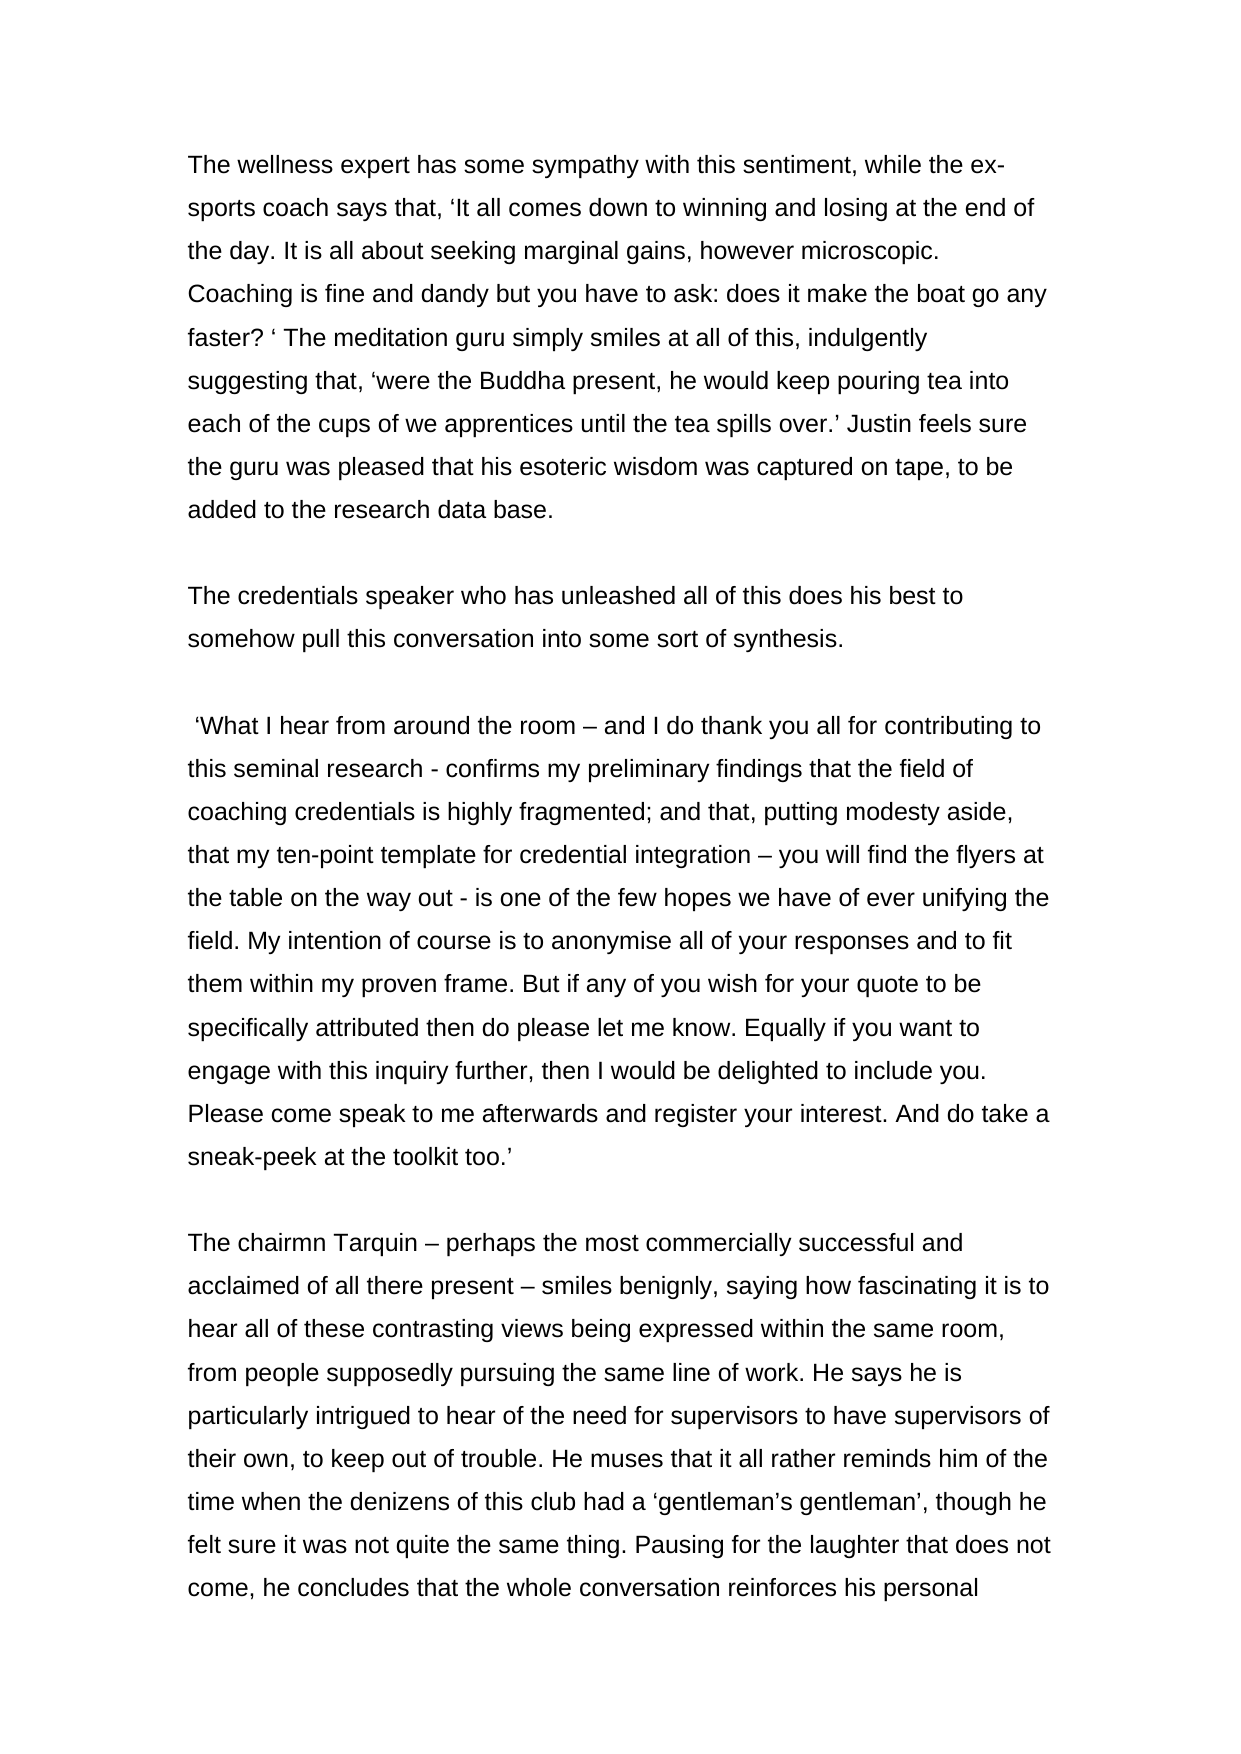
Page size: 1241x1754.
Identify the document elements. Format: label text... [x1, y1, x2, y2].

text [187, 1228, 1053, 1602]
text The credentials speaker who has unleashed all of this does his best to somehow pull this conversation into some sort of synthesis. [187, 581, 1053, 653]
text The wellness expert has some sympathy with this sentiment, while the ex-sports coach says that, ‘It all comes down to winning and losing at the end of the day. It is all about seeking marginal gains, however microscopic. Coaching is fine and dandy but you have to ask: does it make the boat go any faster? ‘ The meditation guru simply smiles at all of this, indulgently suggesting that, ‘were the Buddha present, he would keep pouring tea into each of the cups of we apprentices until the tea spills over.’ Justin feels sure the guru was pleased that his esoteric wisdom was captured on tape, to be added to the research data base. [187, 150, 1053, 524]
text ‘What I hear from around the room – and I do thank you all for contributing to this seminal research - confirms my preliminary findings that the field of coaching credentials is highly fragmented; and that, putting modesty aside, that my ten-point template for credential integration – you will find the flyers at the table on the way out - is one of the few hopes we have of ever unifying the field. My intention of course is to anonymise all of your responses and to fit them within my proven frame. But if any of you wish for your quote to be specifically attributed then do please let me know. Equally if you want to engage with this inquiry further, then I would be delighted to include you. Please come speak to me afterwards and register your interest. And do take a sneak-peek at the toolkit too.’ [187, 711, 1053, 1171]
